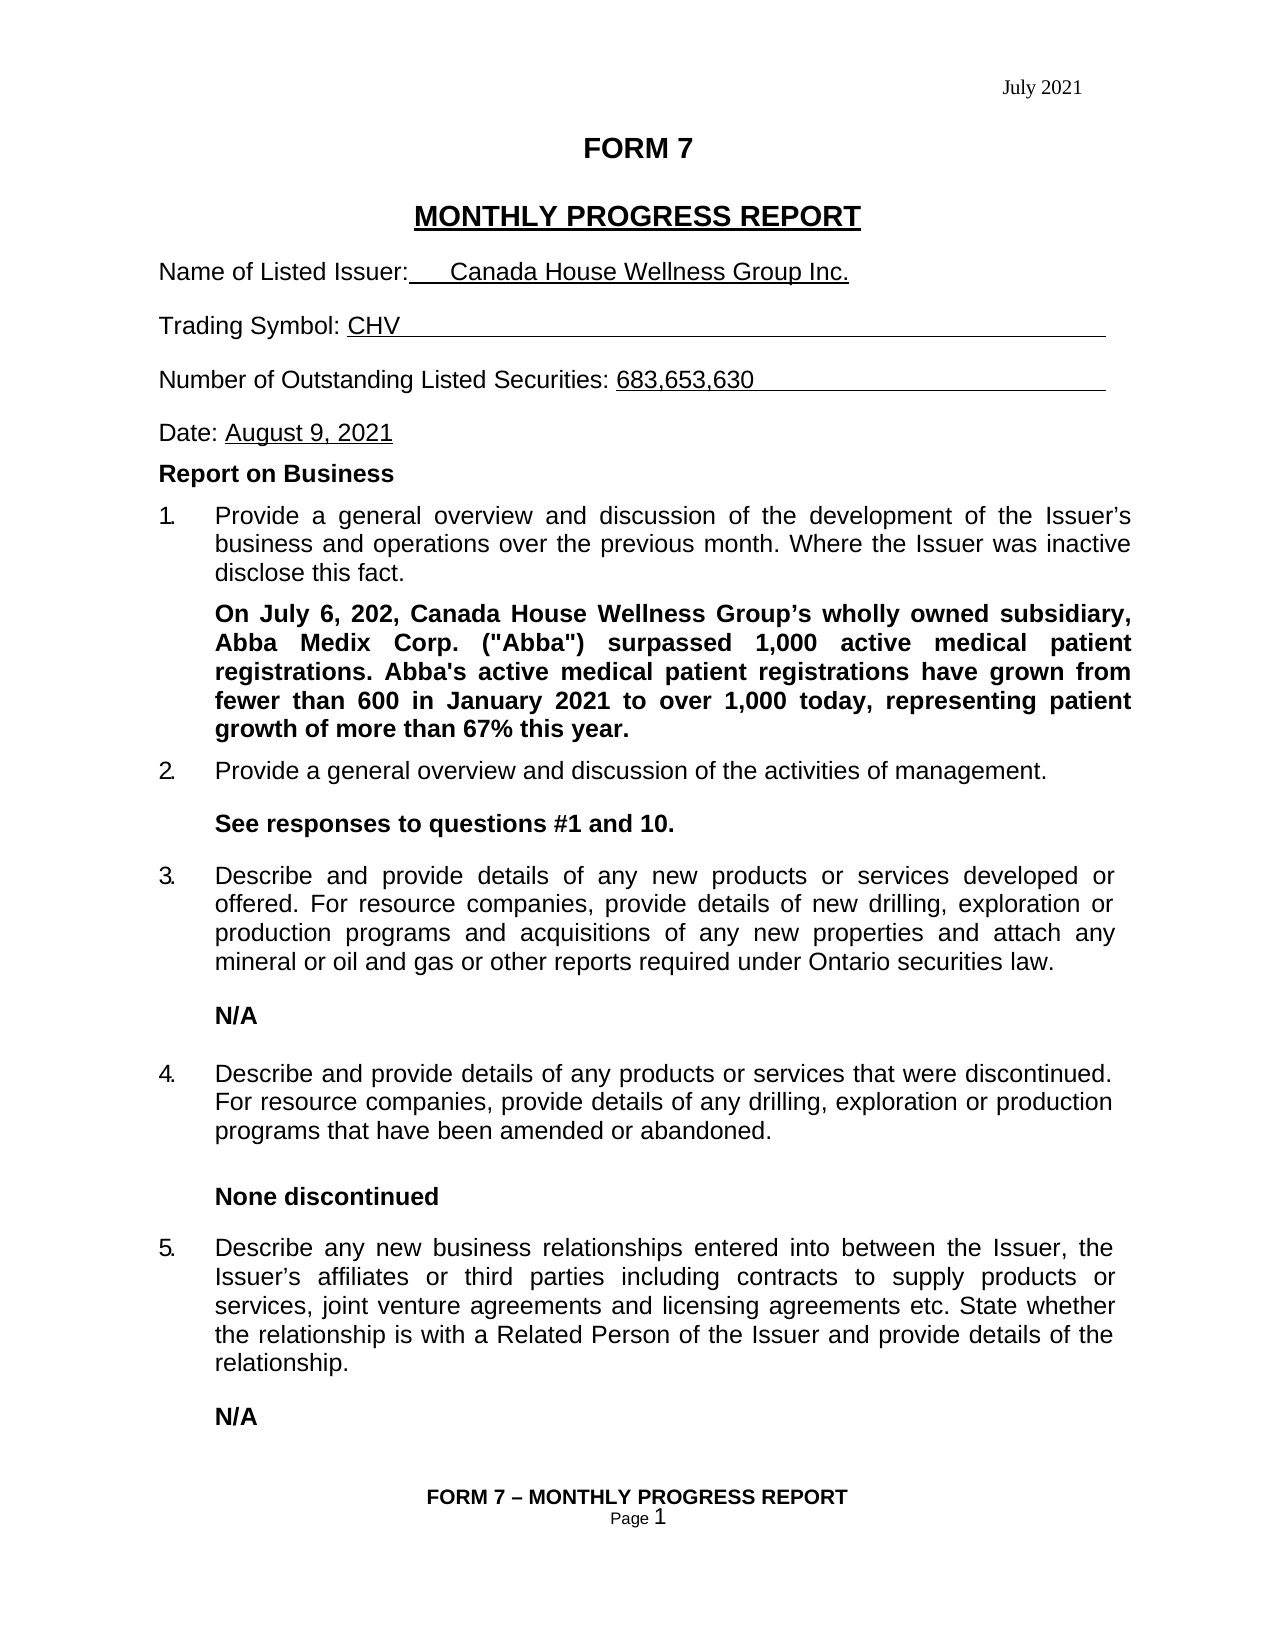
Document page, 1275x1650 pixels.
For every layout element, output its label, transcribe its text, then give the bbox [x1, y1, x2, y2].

text On July 6, 202, Canada House Wellness Group’s wholly owned subsidiary, Abba Medix Corp. ("Abba") surpassed 1,000 active medical patient registrations. Abba's active medical patient registrations have grown from fewer than 600 in January 2021 to over 1,000 today, representing patient growth of more than 67% this year. [214, 599, 1133, 743]
text Name of Listed Issuer: Canada House Wellness Group Inc. [158, 257, 1204, 286]
subtitle None discontinued [214, 1182, 1204, 1211]
subtitle Report on Business [158, 459, 1204, 488]
title FORM 7 [412, 131, 864, 165]
subtitle N/A [214, 1001, 1204, 1030]
title MONTHLY PROGRESS REPORT [412, 199, 863, 232]
text Trading Symbol: CHV Number of Outstanding Listed Securities: 683,653,630 [158, 311, 1106, 393]
list Provide a general overview and discussion of the development of the Issuer’s business and operations over the previous month. Where the Issuer was inactive disclose this fact. [158, 501, 1133, 587]
text Date: August 9, 2021 [158, 418, 1204, 447]
list Describe and provide details of any products or services that were discontinued. For resource companies, provide details of any drilling, exploration or production programs that have been amended or abandoned. [158, 1058, 1114, 1145]
list Provide a general overview and discussion of the activities of management. [158, 756, 1133, 784]
subtitle See responses to questions #1 and 10. [214, 809, 1204, 838]
subtitle N/A [214, 1402, 1204, 1431]
list Describe any new business relationships entered into between the Issuer, the Issuer’s affiliates or third parties including contracts to supply products or services, joint venture agreements and licensing agreements etc. State whether the relationship is with a Related Person of the Issuer and provide details of the relationship. [158, 1233, 1116, 1377]
list Describe and provide details of any new products or services developed or offered. For resource companies, provide details of new drilling, exploration or production programs and acquisitions of any new properties and attach any mineral or oil and gas or other reports required under Ontario securities law. [158, 861, 1116, 976]
